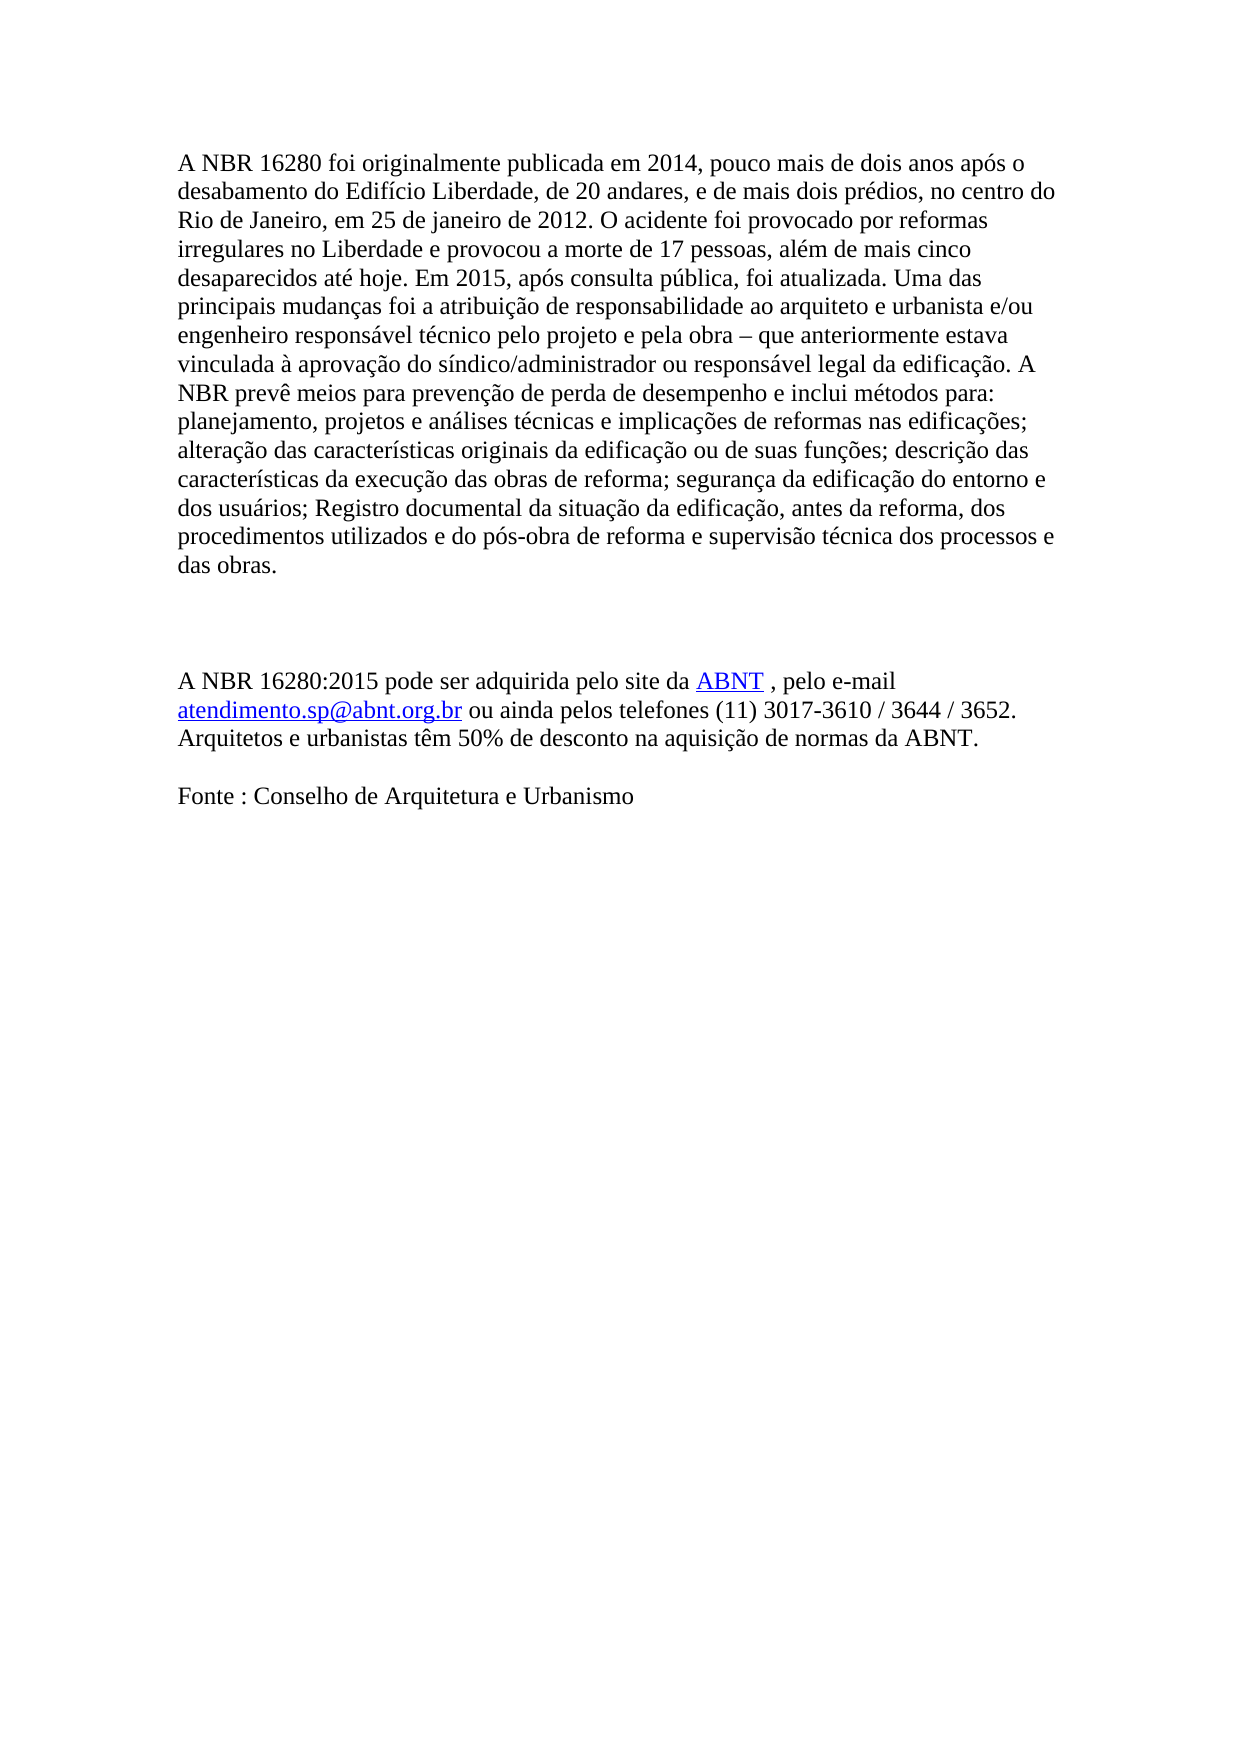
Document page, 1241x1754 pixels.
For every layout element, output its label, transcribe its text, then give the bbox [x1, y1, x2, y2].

text Fonte : Conselho de Arquitetura e Urbanismo [177, 781, 1063, 810]
text A NBR 16280 foi originalmente publicada em 2014, pouco mais de dois anos após o desabamento do Edifício Liberdade, de 20 andares, e de mais dois prédios, no centro do Rio de Janeiro, em 25 de janeiro de 2012. O acidente foi provocado por reformas irregulares no Liberdade e provocou a morte de 17 pessoas, além de mais cinco desaparecidos até hoje. Em 2015, após consulta pública, foi atualizada. Uma das principais mudanças foi a atribuição de responsabilidade ao arquiteto e urbanista e/ou engenheiro responsável técnico pelo projeto e pela obra – que anteriormente estava vinculada à aprovação do síndico/administrador ou responsável legal da edificação. A NBR prevê meios para prevenção de perda de desempenho e inclui métodos para: planejamento, projetos e análises técnicas e implicações de reformas nas edificações; alteração das características originais da edificação ou de suas funções; descrição das características da execução das obras de reforma; segurança da edificação do entorno e dos usuários; Registro documental da situação da edificação, antes da reforma, dos procedimentos utilizados e do pós-obra de reforma e supervisão técnica dos processos e das obras. [177, 148, 1063, 579]
text A NBR 16280:2015 pode ser adquirida pelo site da ABNT , pelo e-mail atendimento.sp@abnt.org.br ou ainda pelos telefones (11) 3017-3610 / 3644 / 3652. Arquitetos e urbanistas têm 50% de desconto na aquisição de normas da ABNT. [177, 666, 1063, 752]
